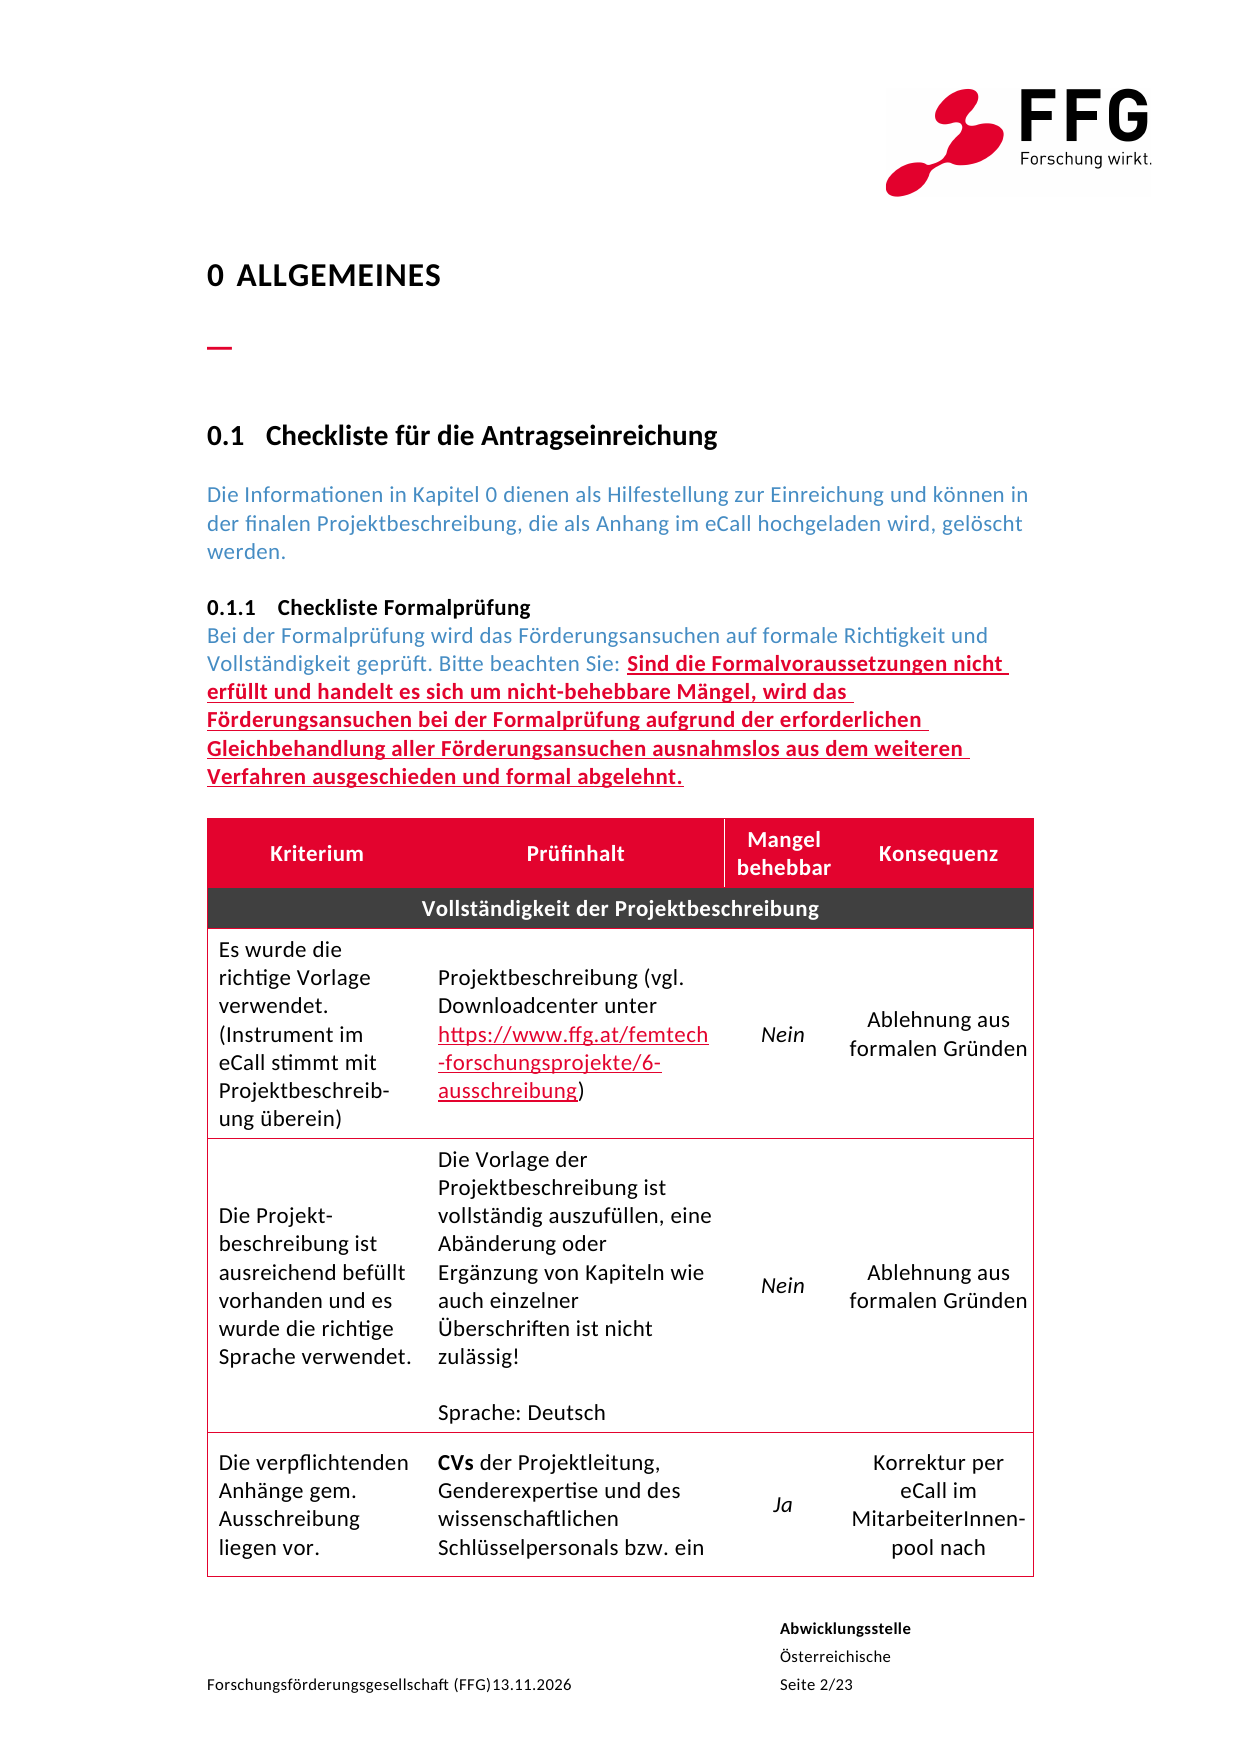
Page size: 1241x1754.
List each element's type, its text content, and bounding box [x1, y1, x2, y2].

table_cell Es wurde die richtige Vorlage verwendet. (Instrument im eCall stimmt mit Projektbeschreib-ung überein) [208, 929, 427, 1138]
table_cell Vollständigkeit der Projektbeschreibung [208, 888, 1033, 928]
table_header Kriterium [208, 819, 427, 887]
table_cell Ablehnung aus formalen Gründen [843, 929, 1033, 1138]
table_cell Korrektur per eCall im MitarbeiterInnen-pool nach Einreichung [843, 1433, 1033, 1576]
table_header Prüfinhalt [427, 819, 724, 887]
table_cell Nein [725, 1139, 843, 1432]
picture [885, 88, 1152, 197]
table_cell Die Vorlage der Projektbeschreibung ist vollständig auszufüllen, eine Abänderung oder Ergänzung von Kapiteln wie auch einzelner Überschriften ist nicht zulässig! Sprache: Deutsch [427, 1139, 724, 1432]
table_header Konsequenz [843, 819, 1033, 887]
subtitle Checkliste Formalprüfung [207, 593, 1033, 621]
table_cell Die verpflichtenden Anhänge gem. Ausschreibung liegen vor. [behebbar] [208, 1433, 427, 1576]
text _ [207, 295, 1033, 356]
table_cell Die Projekt-beschreibung ist ausreichend befüllt vorhanden und es wurde die richtige Sprache verwendet. [208, 1139, 427, 1432]
table_header Mangel behebbar [725, 819, 843, 887]
table_cell Projektbeschreibung (vgl. Downloadcenter unter https://www.ffg.at/femtech-forschungsprojekte/6-ausschreibung) [427, 929, 724, 1138]
table_cell Ja [725, 1433, 843, 1576]
table_cell Ablehnung aus formalen Gründen [843, 1139, 1033, 1432]
text Bei der Formalprüfung wird das Förderungsansuchen auf formale Richtigkeit und Vollständigkeit geprüft. Bitte beachten Sie: Sind die Formalvoraussetzungen nicht erfüllt und handelt es sich um nicht-behebbare Mängel, wird das Förderungsansuchen bei der Formalprüfung aufgrund der erforderlichen Gleichbehandlung aller Förderungsansuchen ausnahmslos aus dem weiteren Verfahren ausgeschieden und formal abgelehnt. [207, 621, 1033, 790]
subtitle Allgemeines [207, 254, 1033, 295]
text Die Informationen in Kapitel 0 dienen als Hilfestellung zur Einreichung und können in der finalen Projektbeschreibung, die als Anhang im eCall hochgeladen wird, gelöscht werden. [207, 481, 1033, 565]
subtitle Checkliste für die Antragseinreichung [207, 417, 1033, 452]
table_cell Nein [725, 929, 843, 1138]
